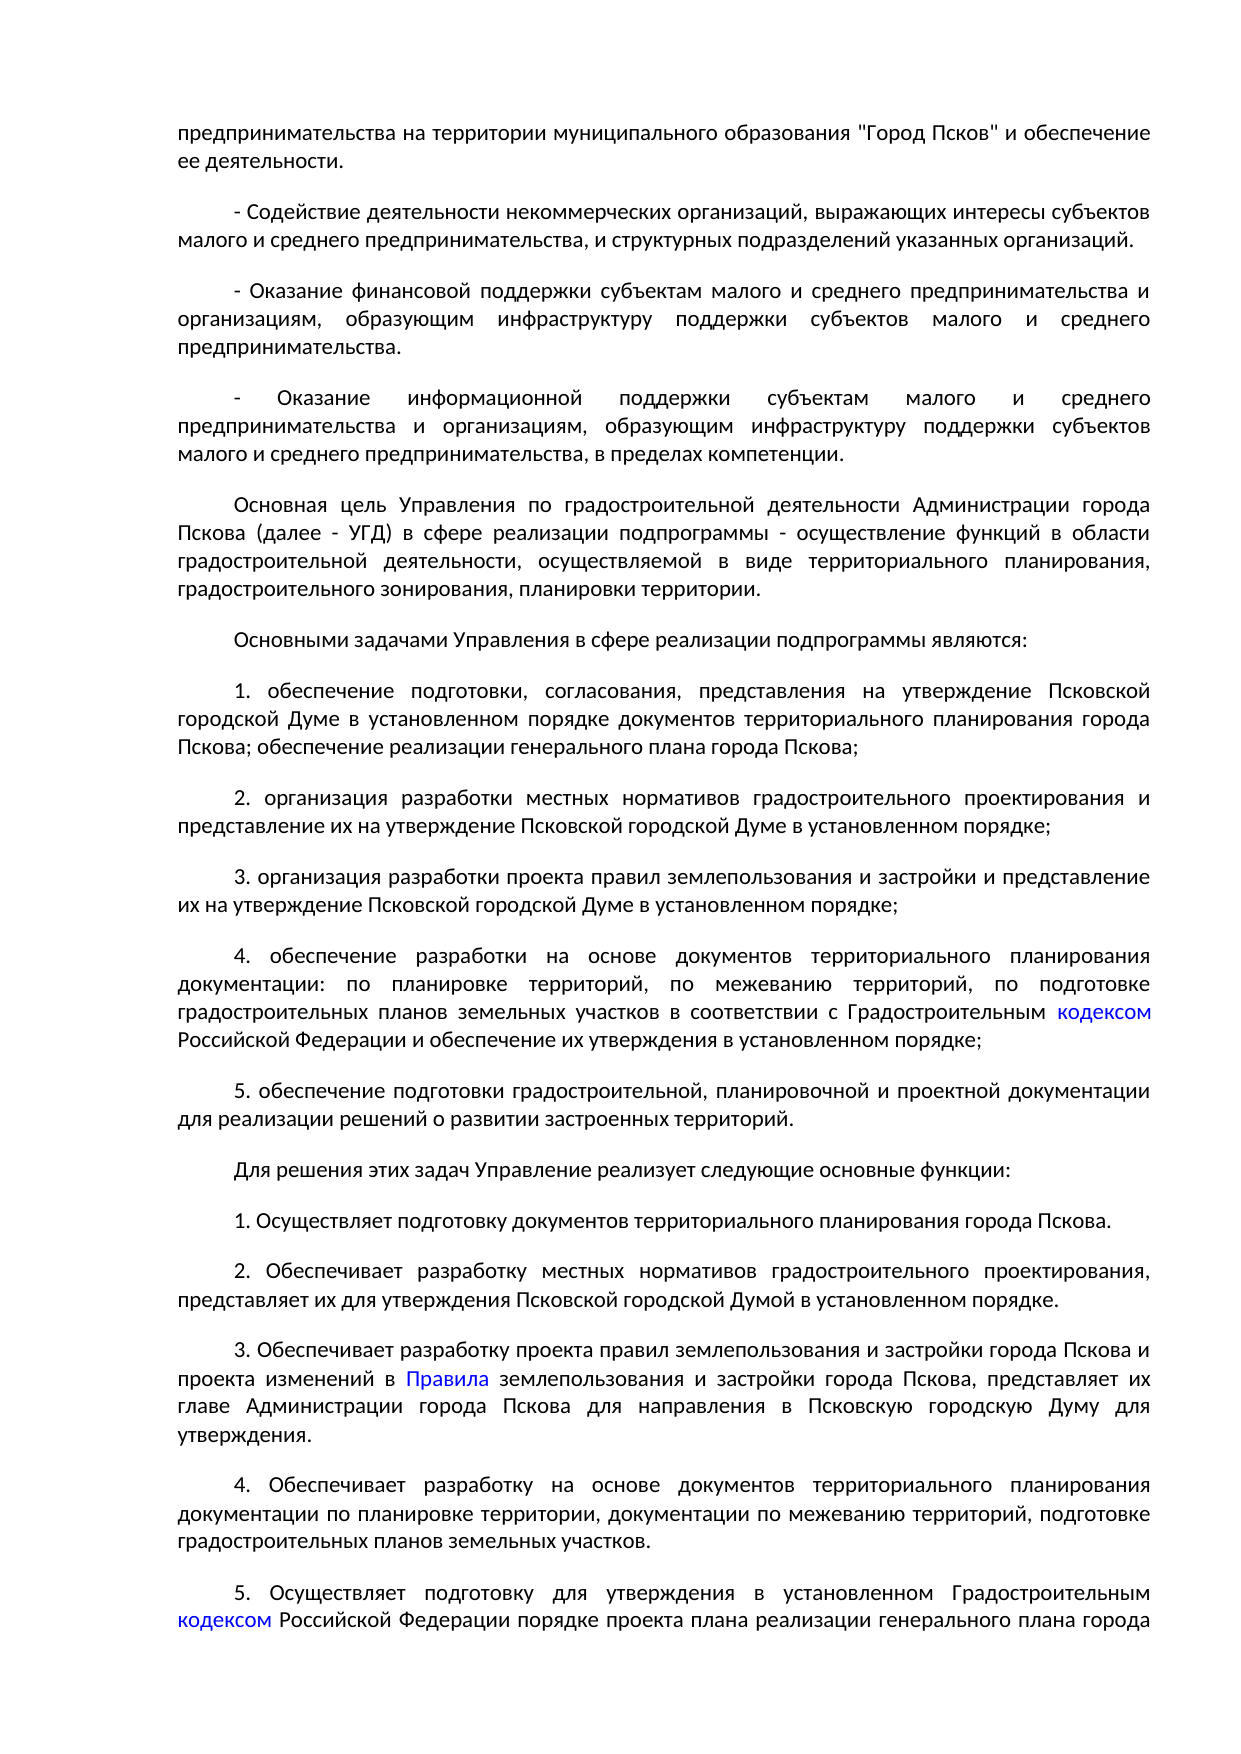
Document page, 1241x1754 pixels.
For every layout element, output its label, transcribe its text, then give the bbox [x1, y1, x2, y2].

text 2. организация разработки местных нормативов градостроительного проектирования и представление их на утверждение Псковской городской Думе в установленном порядке; [177, 783, 1152, 839]
text Для решения этих задач Управление реализует следующие основные функции: [177, 1155, 1152, 1183]
text Основными задачами Управления в сфере реализации подпрограммы являются: [177, 625, 1152, 653]
text 1. Осуществляет подготовку документов территориального планирования города Пскова. [177, 1206, 1152, 1234]
text 2. Обеспечивает разработку местных нормативов градостроительного проектирования, представляет их для утверждения Псковской городской Думой в установленном порядке. [177, 1257, 1152, 1313]
text Основная цель Управления по градостроительной деятельности Администрации города Пскова (далее - УГД) в сфере реализации подпрограммы - осуществление функций в области градостроительной деятельности, осуществляемой в виде территориального планирования, градостроительного зонирования, планировки территории. [177, 490, 1152, 602]
text 1. обеспечение подготовки, согласования, представления на утверждение Псковской городской Думе в установленном порядке документов территориального планирования города Пскова; обеспечение реализации генерального плана города Пскова; [177, 676, 1152, 760]
text - Содействие деятельности некоммерческих организаций, выражающих интересы субъектов малого и среднего предпринимательства, и структурных подразделений указанных организаций. [177, 197, 1152, 253]
text 5. обеспечение подготовки градостроительной, планировочной и проектной документации для реализации решений о развитии застроенных территорий. [177, 1076, 1152, 1132]
text - Оказание информационной поддержки субъектам малого и среднего предпринимательства и организациям, образующим инфраструктуру поддержки субъектов малого и среднего предпринимательства, в пределах компетенции. [177, 383, 1152, 467]
text 3. Обеспечивает разработку проекта правил землепользования и застройки города Пскова и проекта изменений в Правила землепользования и застройки города Пскова, представляет их главе Администрации города Пскова для направления в Псковскую городскую Думу для утверждения. [177, 1336, 1152, 1448]
text 4. обеспечение разработки на основе документов территориального планирования документации: по планировке территорий, по межеванию территорий, по подготовке градостроительных планов земельных участков в соответствии с Градостроительным кодексом Российской Федерации и обеспечение их утверждения в установленном порядке; [177, 941, 1152, 1053]
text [177, 118, 1152, 174]
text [177, 1578, 1152, 1634]
text - Оказание финансовой поддержки субъектам малого и среднего предпринимательства и организациям, образующим инфраструктуру поддержки субъектов малого и среднего предпринимательства. [177, 276, 1152, 360]
text 4. Обеспечивает разработку на основе документов территориального планирования документации по планировке территории, документации по межеванию территорий, подготовке градостроительных планов земельных участков. [177, 1471, 1152, 1555]
text 3. организация разработки проекта правил землепользования и застройки и представление их на утверждение Псковской городской Думе в установленном порядке; [177, 862, 1152, 918]
